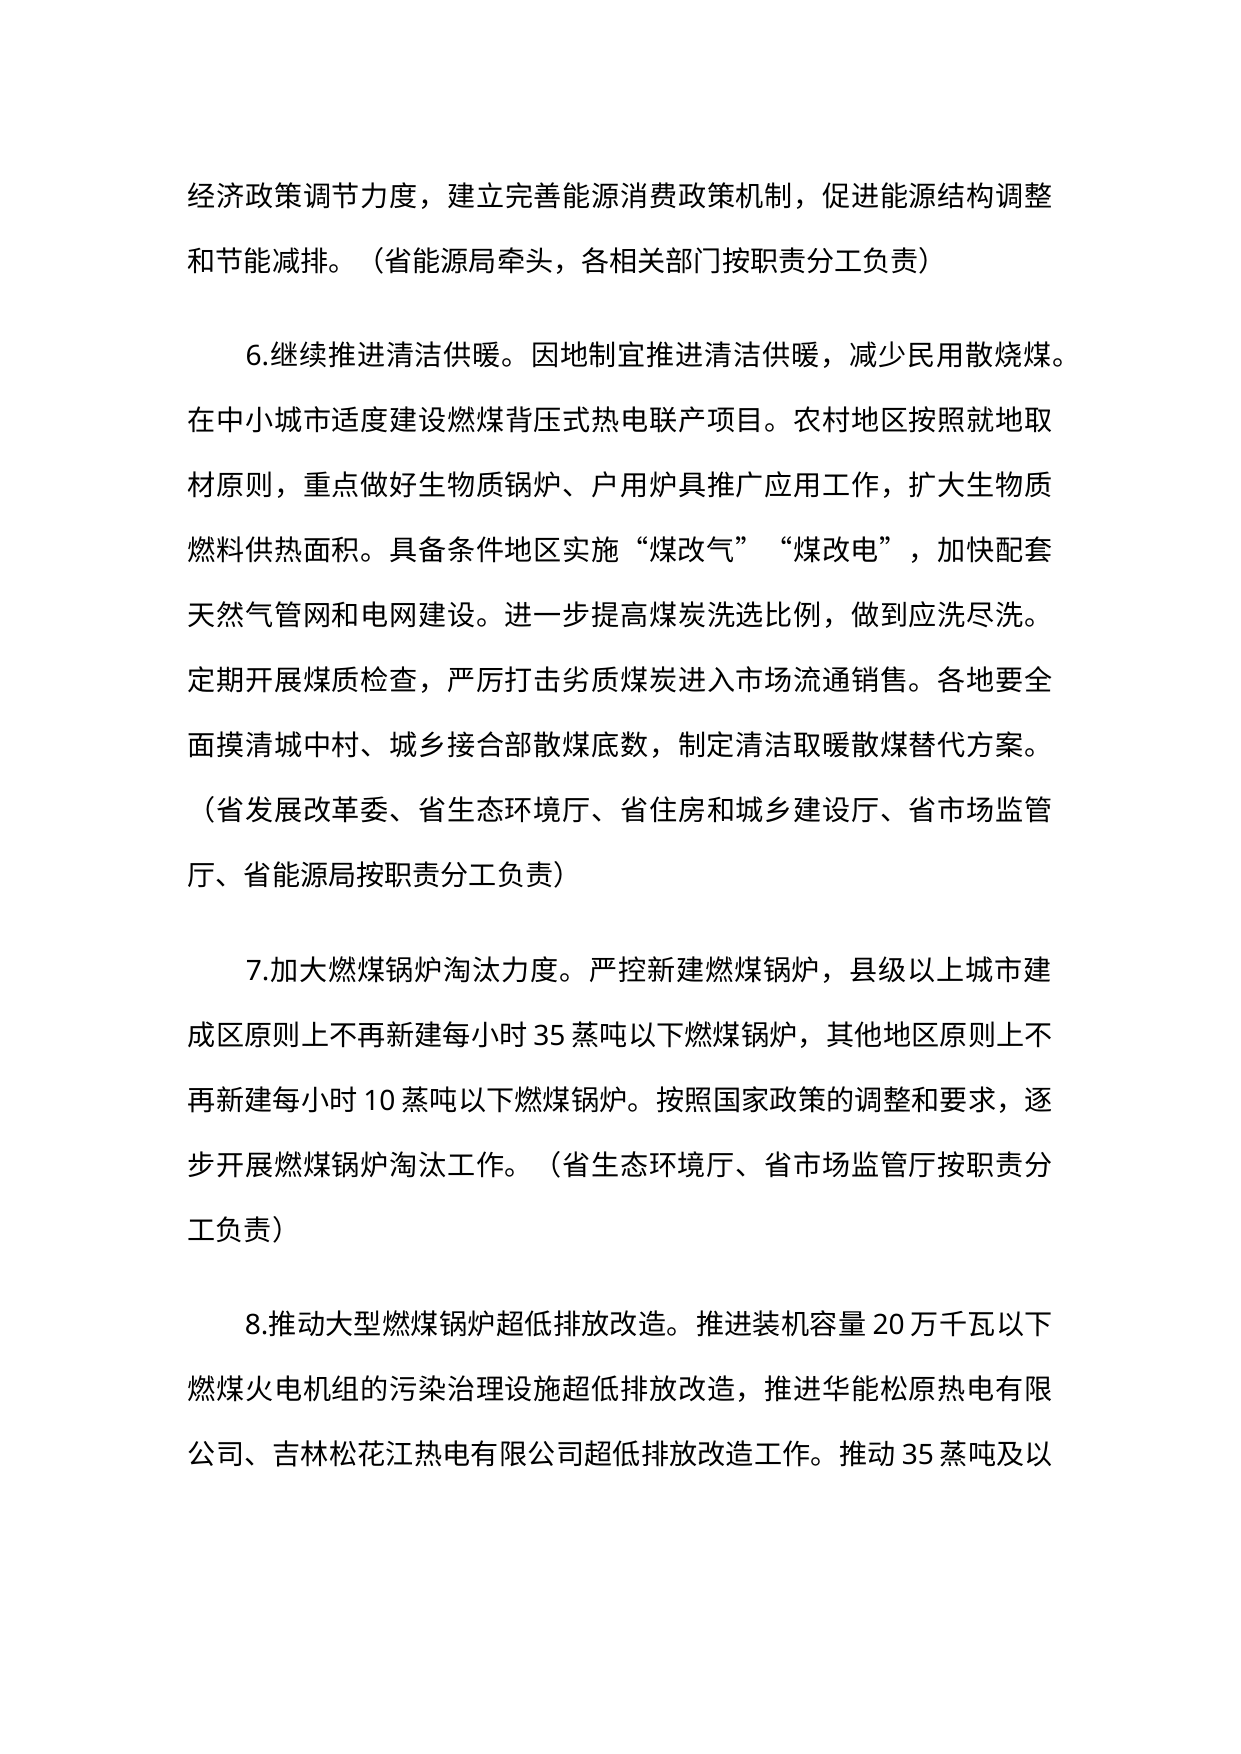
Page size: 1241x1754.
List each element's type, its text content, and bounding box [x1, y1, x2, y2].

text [187, 1289, 1053, 1484]
text 6.继续推进清洁供暖。因地制宜推进清洁供暖，减少民用散烧煤。在中小城市适度建设燃煤背压式热电联产项目。农村地区按照就地取材原则，重点做好生物质锅炉、户用炉具推广应用工作，扩大生物质燃料供热面积。具备条件地区实施“煤改气”“煤改电”，加快配套天然气管网和电网建设。进一步提高煤炭洗选比例，做到应洗尽洗。定期开展煤质检查，严厉打击劣质煤炭进入市场流通销售。各地要全面摸清城中村、城乡接合部散煤底数，制定清洁取暖散煤替代方案。（省发展改革委、省生态环境厅、省住房和城乡建设厅、省市场监管厅、省能源局按职责分工负责） [187, 321, 1053, 906]
text 7.加大燃煤锅炉淘汰力度。严控新建燃煤锅炉，县级以上城市建成区原则上不再新建每小时35蒸吨以下燃煤锅炉，其他地区原则上不再新建每小时10蒸吨以下燃煤锅炉。按照国家政策的调整和要求，逐步开展燃煤锅炉淘汰工作。（省生态环境厅、省市场监管厅按职责分工负责） [187, 935, 1053, 1260]
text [187, 162, 1053, 292]
